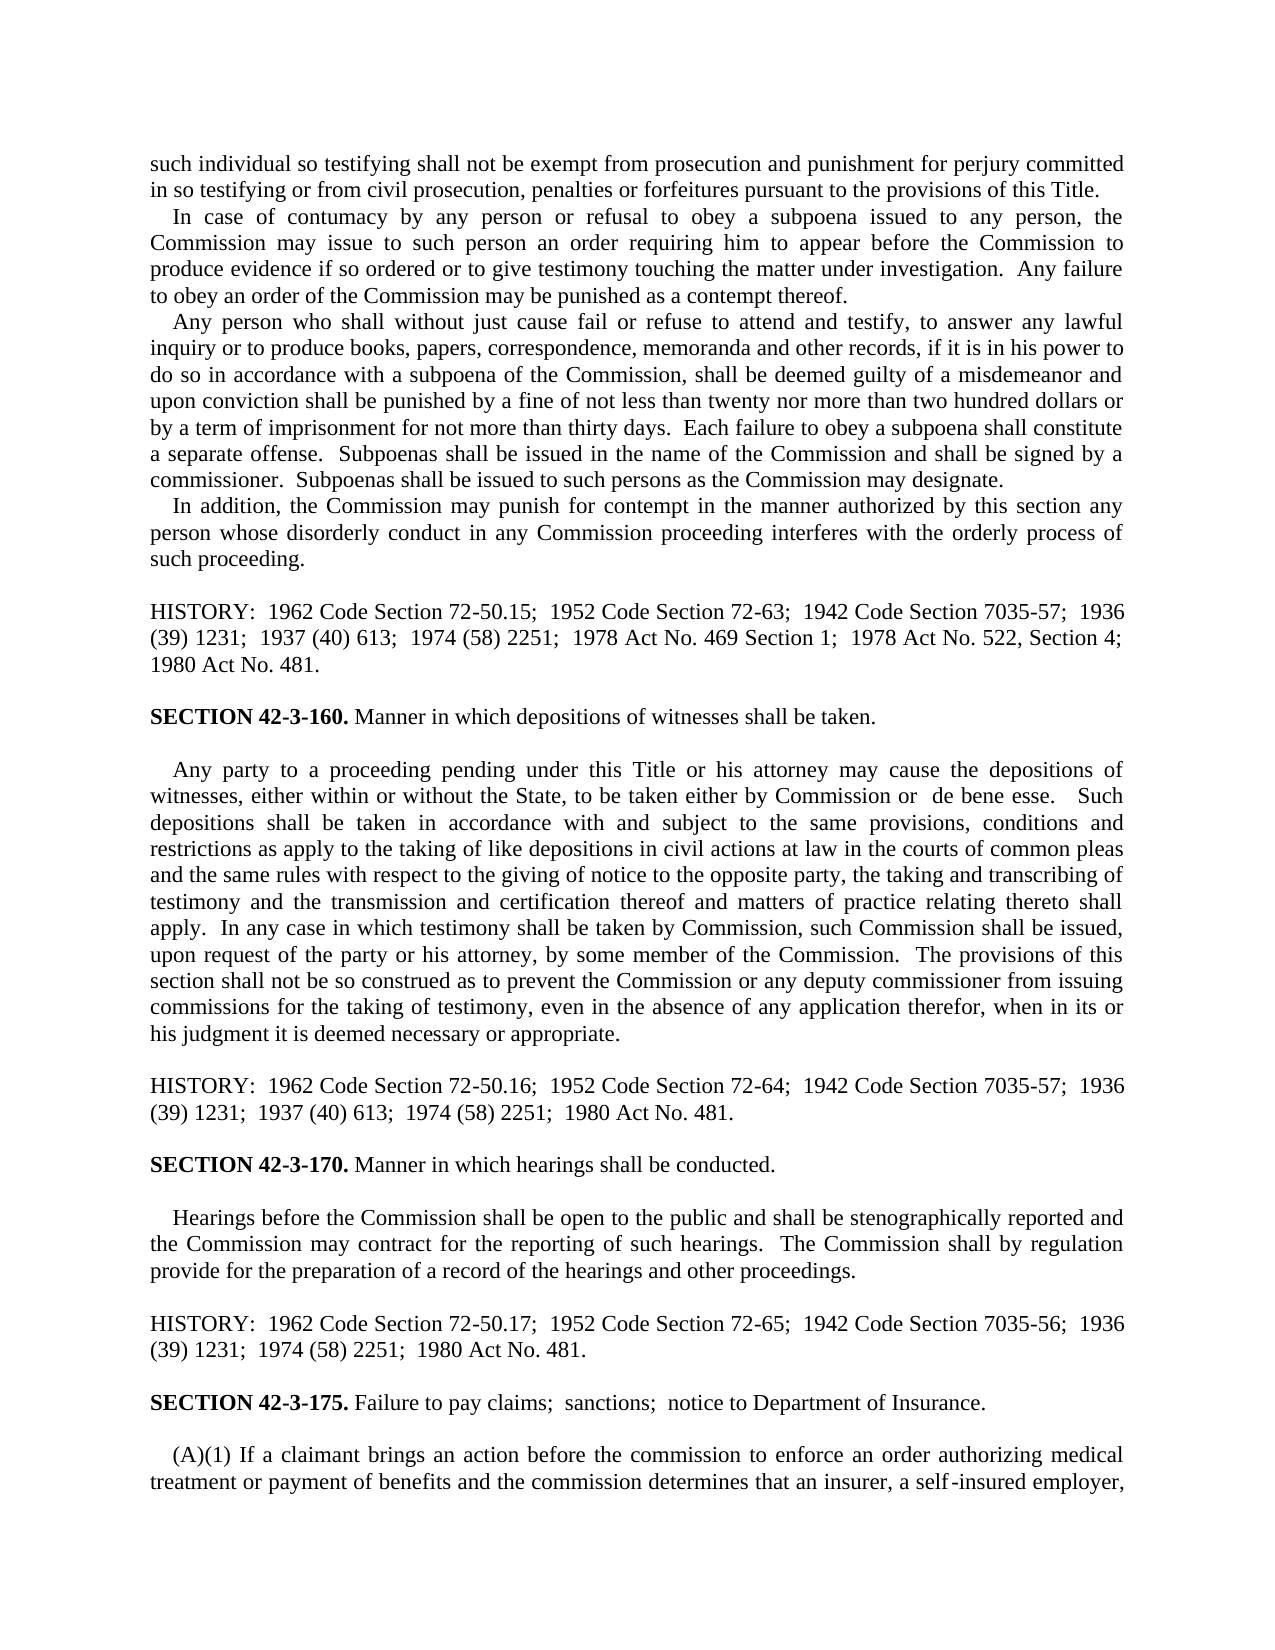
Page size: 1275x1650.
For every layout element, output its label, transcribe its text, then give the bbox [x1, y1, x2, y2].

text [150, 150, 1125, 203]
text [150, 1441, 1125, 1494]
text Any party to a proceeding pending under this Title or his attorney may cause the depositions of witnesses, either within or without the State, to be taken either by Commission or de bene esse. Such depositions shall be taken in accordance with and subject to the same provisions, conditions and restrictions as apply to the taking of like depositions in civil actions at law in the courts of common pleas and the same rules with respect to the giving of notice to the opposite party, the taking and transcribing of testimony and the transmission and certification thereof and matters of practice relating thereto shall apply. In any case in which testimony shall be taken by Commission, such Commission shall be issued, upon request of the party or his attorney, by some member of the Commission. The provisions of this section shall not be so construed as to prevent the Commission or any deputy commissioner from issuing commissions for the taking of testimony, even in the absence of any application therefor, when in its or his judgment it is deemed necessary or appropriate. [150, 756, 1125, 1046]
text Any person who shall without just cause fail or refuse to attend and testify, to answer any lawful inquiry or to produce books, papers, correspondence, memoranda and other records, if it is in his power to do so in accordance with a subpoena of the Commission, shall be deemed guilty of a misdemeanor and upon conviction shall be punished by a fine of not less than twenty nor more than two hundred dollars or by a term of imprisonment for not more than thirty days. Each failure to obey a subpoena shall constitute a separate offense. Subpoenas shall be issued in the name of the Commission and shall be signed by a commissioner. Subpoenas shall be issued to such persons as the Commission may designate. [150, 308, 1125, 493]
text In case of contumacy by any person or refusal to obey a subpoena issued to any person, the Commission may issue to such person an order requiring him to appear before the Commission to produce evidence if so ordered or to give testimony touching the matter under investigation. Any failure to obey an order of the Commission may be punished as a contempt thereof. [150, 203, 1125, 308]
text SECTION 42-3-175. Failure to pay claims; sanctions; notice to Department of Insurance. [150, 1389, 1125, 1415]
text In addition, the Commission may punish for contempt in the manner authorized by this section any person whose disorderly conduct in any Commission proceeding interferes with the orderly process of such proceeding. [150, 493, 1125, 572]
text HISTORY: 1962 Code Section 72-50.15; 1952 Code Section 72-63; 1942 Code Section 7035-57; 1936 (39) 1231; 1937 (40) 613; 1974 (58) 2251; 1978 Act No. 469 Section 1; 1978 Act No. 522, Section 4; 1980 Act No. 481. [150, 598, 1125, 677]
text Hearings before the Commission shall be open to the public and shall be stenographically reported and the Commission may contract for the reporting of such hearings. The Commission shall by regulation provide for the preparation of a record of the hearings and other proceedings. [150, 1204, 1125, 1283]
text SECTION 42-3-170. Manner in which hearings shall be conducted. [150, 1151, 1125, 1178]
text SECTION 42-3-160. Manner in which depositions of witnesses shall be taken. [150, 703, 1125, 730]
text HISTORY: 1962 Code Section 72-50.17; 1952 Code Section 72-65; 1942 Code Section 7035-56; 1936 (39) 1231; 1974 (58) 2251; 1980 Act No. 481. [150, 1309, 1125, 1362]
text HISTORY: 1962 Code Section 72-50.16; 1952 Code Section 72-64; 1942 Code Section 7035-57; 1936 (39) 1231; 1937 (40) 613; 1974 (58) 2251; 1980 Act No. 481. [150, 1072, 1125, 1125]
